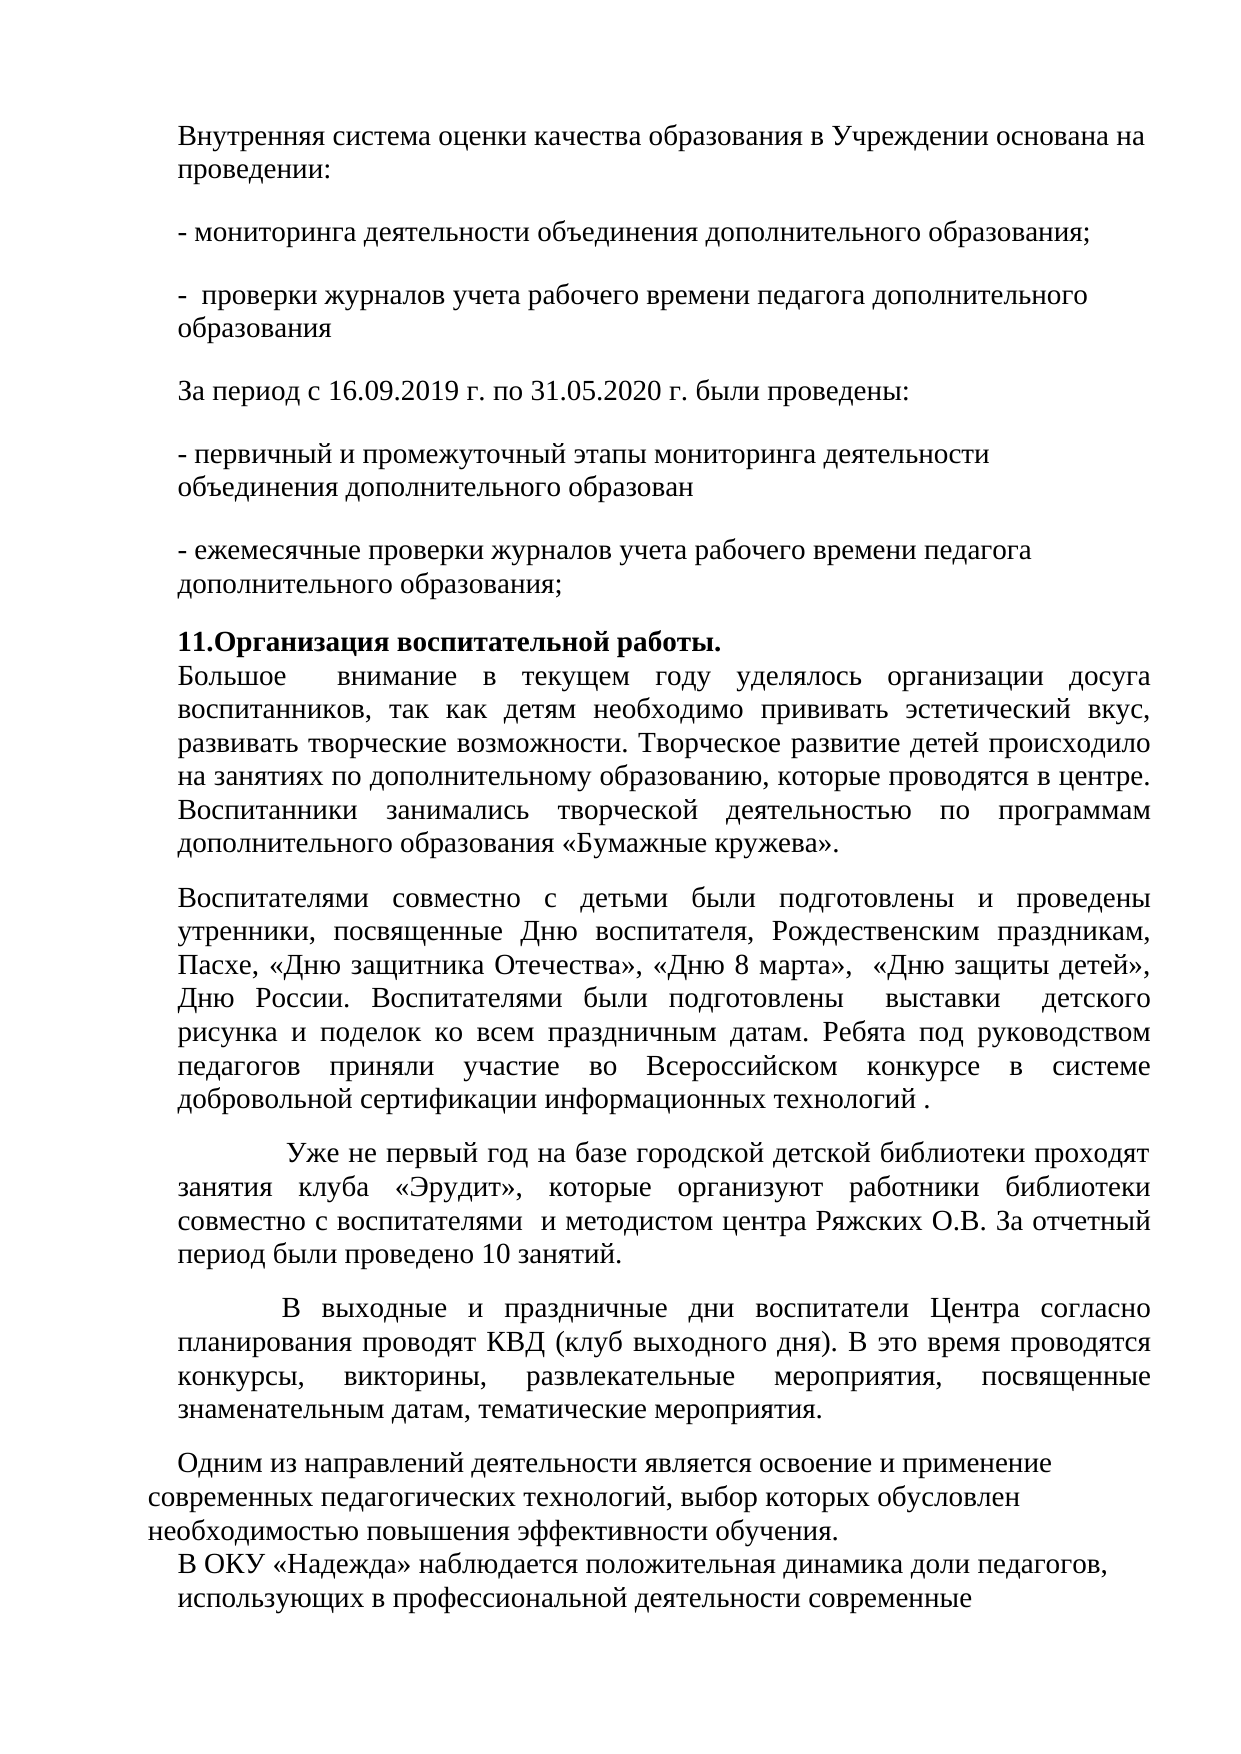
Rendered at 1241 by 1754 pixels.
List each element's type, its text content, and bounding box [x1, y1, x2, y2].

text Большое внимание в текущем году уделялось организации досуга воспитанников, так как детям необходимо прививать эстетический вкус, развивать творческие возможности. Творческое развитие детей происходило на занятиях по дополнительному образованию, которые проводятся в центре. Воспитанники занимались творческой деятельностью по программам дополнительного образования «Бумажные кружева». [177, 658, 1152, 859]
text 11.Организация воспитательной работы. [148, 624, 1152, 658]
text Внутренняя система оценки качества образования в Учреждении основана на проведении: [177, 118, 1152, 185]
text За период с 16.09.2019 г. по 31.05.2020 г. были проведены: [177, 373, 1152, 407]
text Воспитателями совместно с детьми были подготовлены и проведены утренники, посвященные Дню воспитателя, Рождественским праздникам, Пасхе, «Дню защитника Отечества», «Дню 8 марта», «Дню защиты детей», Дню России. Воспитателями были подготовлены выставки детского рисунка и поделок ко всем праздничным датам. Ребята под руководством педагогов приняли участие во Всероссийском конкурсе в системе добровольной сертификации информационных технологий . [177, 880, 1152, 1115]
text - проверки журналов учета рабочего времени педагога дополнительного образования [177, 277, 1152, 344]
text В выходные и праздничные дни воспитатели Центра согласно планирования проводят КВД (клуб выходного дня). В это время проводятся конкурсы, викторины, развлекательные мероприятия, посвященные знаменательным датам, тематические мероприятия. [177, 1291, 1152, 1425]
text - ежемесячные проверки журналов учета рабочего времени педагога дополнительного образования; [177, 532, 1152, 599]
text Одним из направлений деятельности является освоение и применение современных педагогических технологий, выбор которых обусловлен необходимостью повышения эффективности обучения. [148, 1446, 1152, 1546]
text Уже не первый год на базе городской детской библиотеки проходят занятия клуба «Эрудит», которые организуют работники библиотеки совместно с воспитателями и методистом центра Ряжских О.В. За отчетный период были проведено 10 занятий. [177, 1136, 1152, 1270]
text - мониторинга деятельности объединения дополнительного образования; [177, 214, 1152, 248]
text - первичный и промежуточный этапы мониторинга деятельности объединения дополнительного образован [177, 436, 1152, 503]
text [177, 1546, 1152, 1613]
